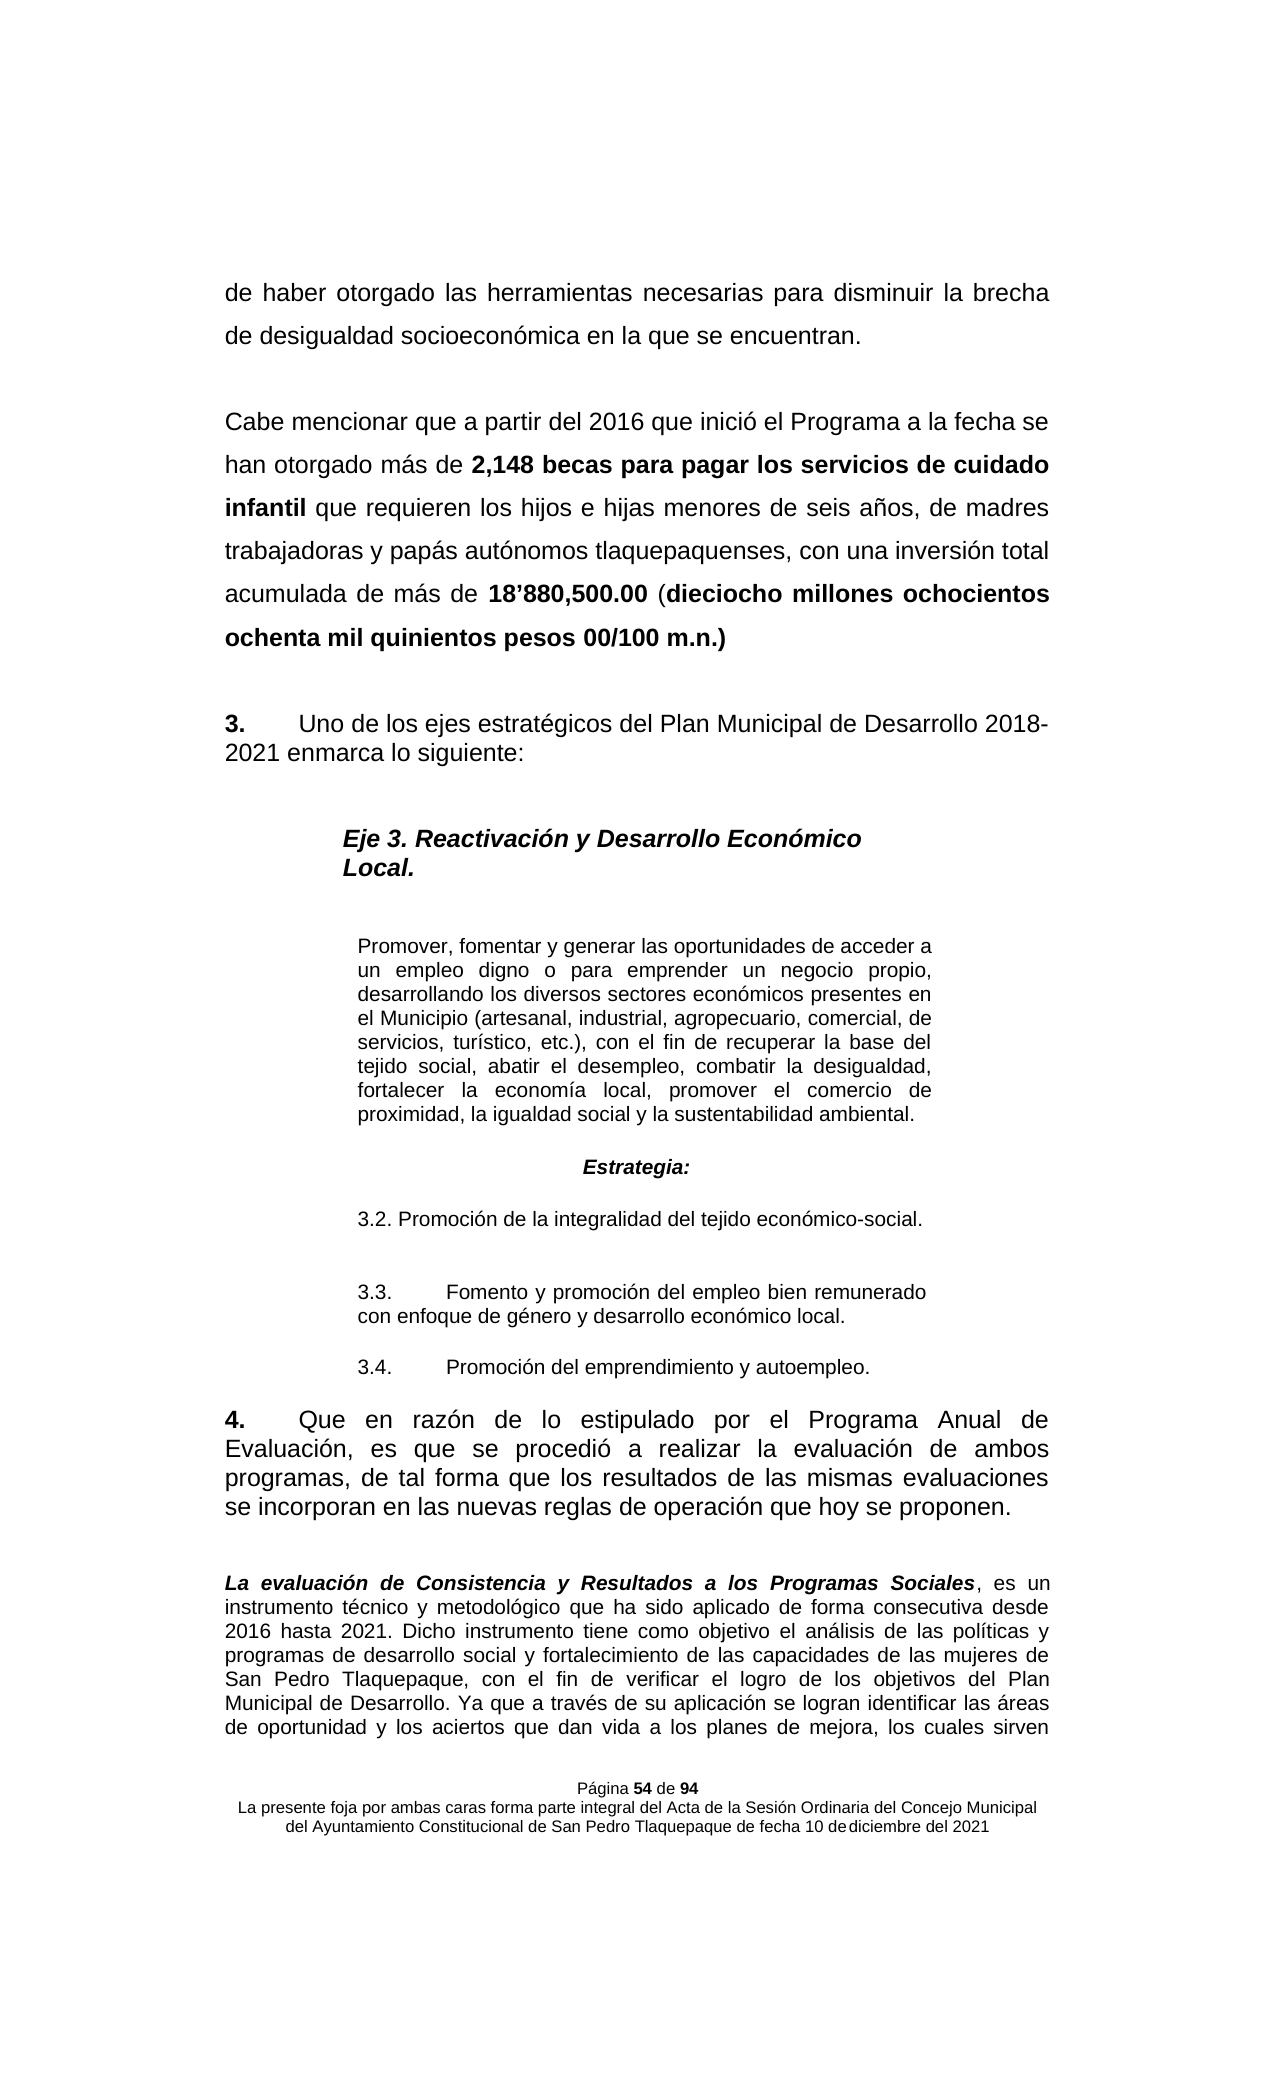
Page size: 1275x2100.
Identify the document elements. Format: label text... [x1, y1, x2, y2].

text Estrategia: [343, 1154, 932, 1178]
text Promover, fomentar y generar las oportunidades de acceder a un empleo digno o para emprender un negocio propio, desarrollando los diversos sectores económicos presentes en el Municipio (artesanal, industrial, agropecuario, comercial, de servicios, turístico, etc.), con el fin de recuperar la base del tejido social, abatir el desempleo, combatir la desigualdad, fortalecer la economía local, promover el comercio de proximidad, la igualdad social y la sustentabilidad ambiental. [357, 934, 932, 1126]
text Eje 3. Reactivación y Desarrollo Económico Local. [343, 824, 932, 881]
list Uno de los ejes estratégicos del Plan Municipal de Desarrollo 2018-2021 enmarca lo siguiente: [224, 709, 1051, 766]
list Que en razón de lo estipulado por el Programa Anual de Evaluación, es que se procedió a realizar la evaluación de ambos programas, de tal forma que los resultados de las mismas evaluaciones se incorporan en las nuevas reglas de operación que hoy se proponen. [224, 1405, 1051, 1520]
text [224, 278, 1051, 349]
list Fomento y promoción del empleo bien remunerado con enfoque de género y desarrollo económico local. [357, 1279, 927, 1327]
text Cabe mencionar que a partir del 2016 que inició el Programa a la fecha se han otorgado más de 2,148 becas para pagar los servicios de cuidado infantil que requieren los hijos e hijas menores de seis años, de madres trabajadoras y papás autónomos tlaquepaquenses, con una inversión total acumulada de más de 18’880,500.00 (dieciocho millones ochocientos ochenta mil quinientos pesos 00/100 m.n.) [224, 407, 1051, 651]
list Promoción del emprendimiento y autoempleo. [357, 1355, 927, 1379]
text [224, 1571, 1051, 1739]
list 3.2. Promoción de la integralidad del tejido económico-social. [357, 1207, 927, 1231]
